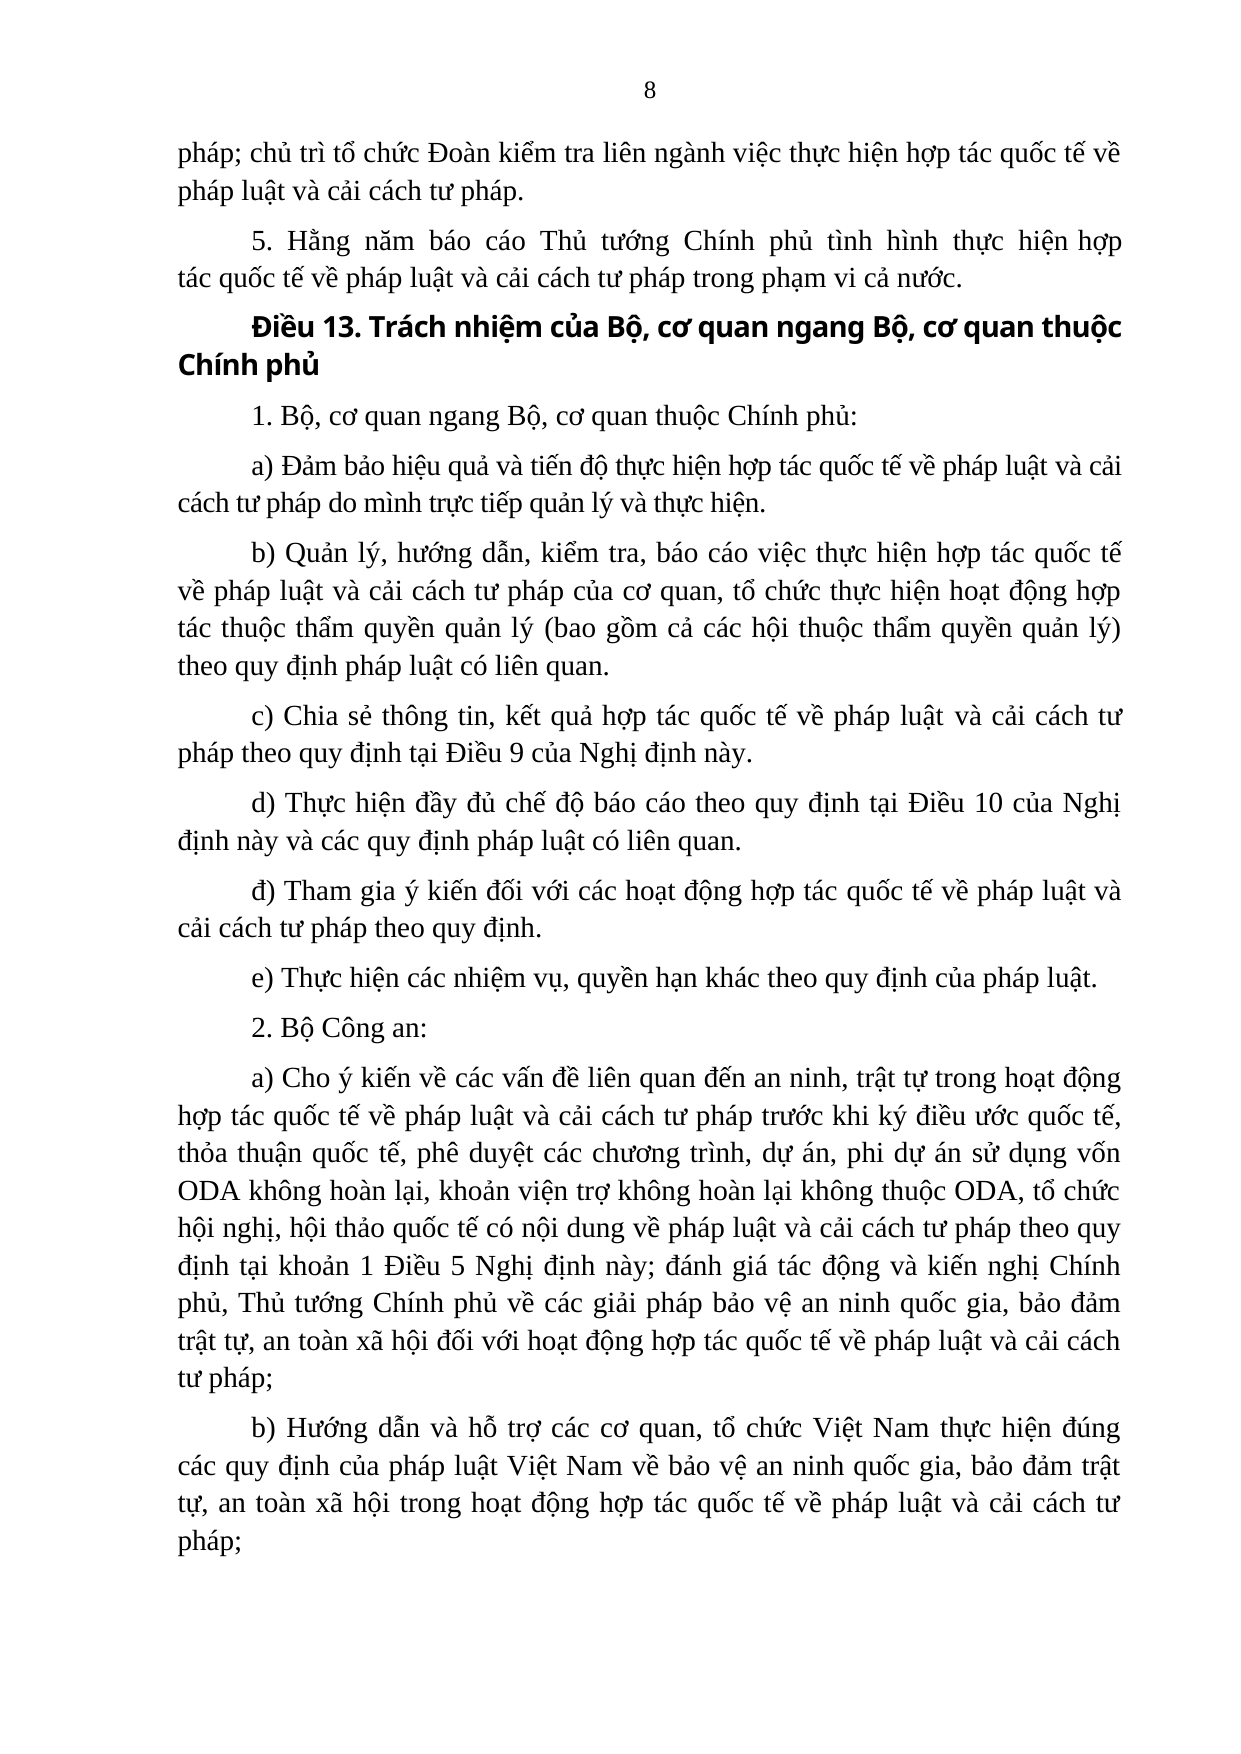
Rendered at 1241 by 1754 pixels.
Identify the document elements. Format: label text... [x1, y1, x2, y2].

text b) Quản lý, hướng dẫn, kiểm tra, báo cáo việc thực hiện hợp tác quốc tế về pháp luật và cải cách tư pháp của cơ quan, tổ chức thực hiện hoạt động hợp tác thuộc thẩm quyền quản lý (bao gồm cả các hội thuộc thẩm quyền quản lý) theo quy định pháp luật có liên quan. [177, 532, 1122, 682]
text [177, 132, 1122, 207]
text a) Đảm bảo hiệu quả và tiến độ thực hiện hợp tác quốc tế về pháp luật và cải cách tư pháp do mình trực tiếp quản lý và thực hiện. [177, 445, 1122, 520]
text c) Chia sẻ thông tin, kết quả hợp tác quốc tế về pháp luật và cải cách tư pháp theo quy định tại Điều 9 của Nghị định này. [177, 695, 1122, 770]
text b) Hướng dẫn và hỗ trợ các cơ quan, tổ chức Việt Nam thực hiện đúng các quy định của pháp luật Việt Nam về bảo vệ an ninh quốc gia, bảo đảm trật tự, an toàn xã hội trong hoạt động hợp tác quốc tế về pháp luật và cải cách tư pháp; [177, 1407, 1122, 1557]
text 1. Bộ, cơ quan ngang Bộ, cơ quan thuộc Chính phủ: [177, 395, 1122, 432]
text đ) Tham gia ý kiến đối với các hoạt động hợp tác quốc tế về pháp luật và cải cách tư pháp theo quy định. [177, 870, 1122, 945]
text Điều 13. Trách nhiệm của Bộ, cơ quan ngang Bộ, cơ quan thuộc Chính phủ [177, 307, 1122, 382]
text a) Cho ý kiến về các vấn đề liên quan đến an ninh, trật tự trong hoạt động hợp tác quốc tế về pháp luật và cải cách tư pháp trước khi ký điều ước quốc tế, thỏa thuận quốc tế, phê duyệt các chương trình, dự án, phi dự án sử dụng vốn ODA không hoàn lại, khoản viện trợ không hoàn lại không thuộc ODA, tổ chức hội nghị, hội thảo quốc tế có nội dung về pháp luật và cải cách tư pháp theo quy định tại khoản 1 Điều 5 Nghị định này; đánh giá tác động và kiến nghị Chính phủ, Thủ tướng Chính phủ về các giải pháp bảo vệ an ninh quốc gia, bảo đảm trật tự, an toàn xã hội đối với hoạt động hợp tác quốc tế về pháp luật và cải cách tư pháp; [177, 1057, 1122, 1395]
text d) Thực hiện đầy đủ chế độ báo cáo theo quy định tại Điều 10 của Nghị định này và các quy định pháp luật có liên quan. [177, 782, 1122, 857]
text 5. Hằng năm báo cáo Thủ tướng Chính phủ tình hình thực hiện hợp tác quốc tế về pháp luật và cải cách tư pháp trong phạm vi cả nước. [177, 220, 1122, 295]
text e) Thực hiện các nhiệm vụ, quyền hạn khác theo quy định của pháp luật. [177, 957, 1122, 995]
text 2. Bộ Công an: [177, 1007, 1122, 1045]
